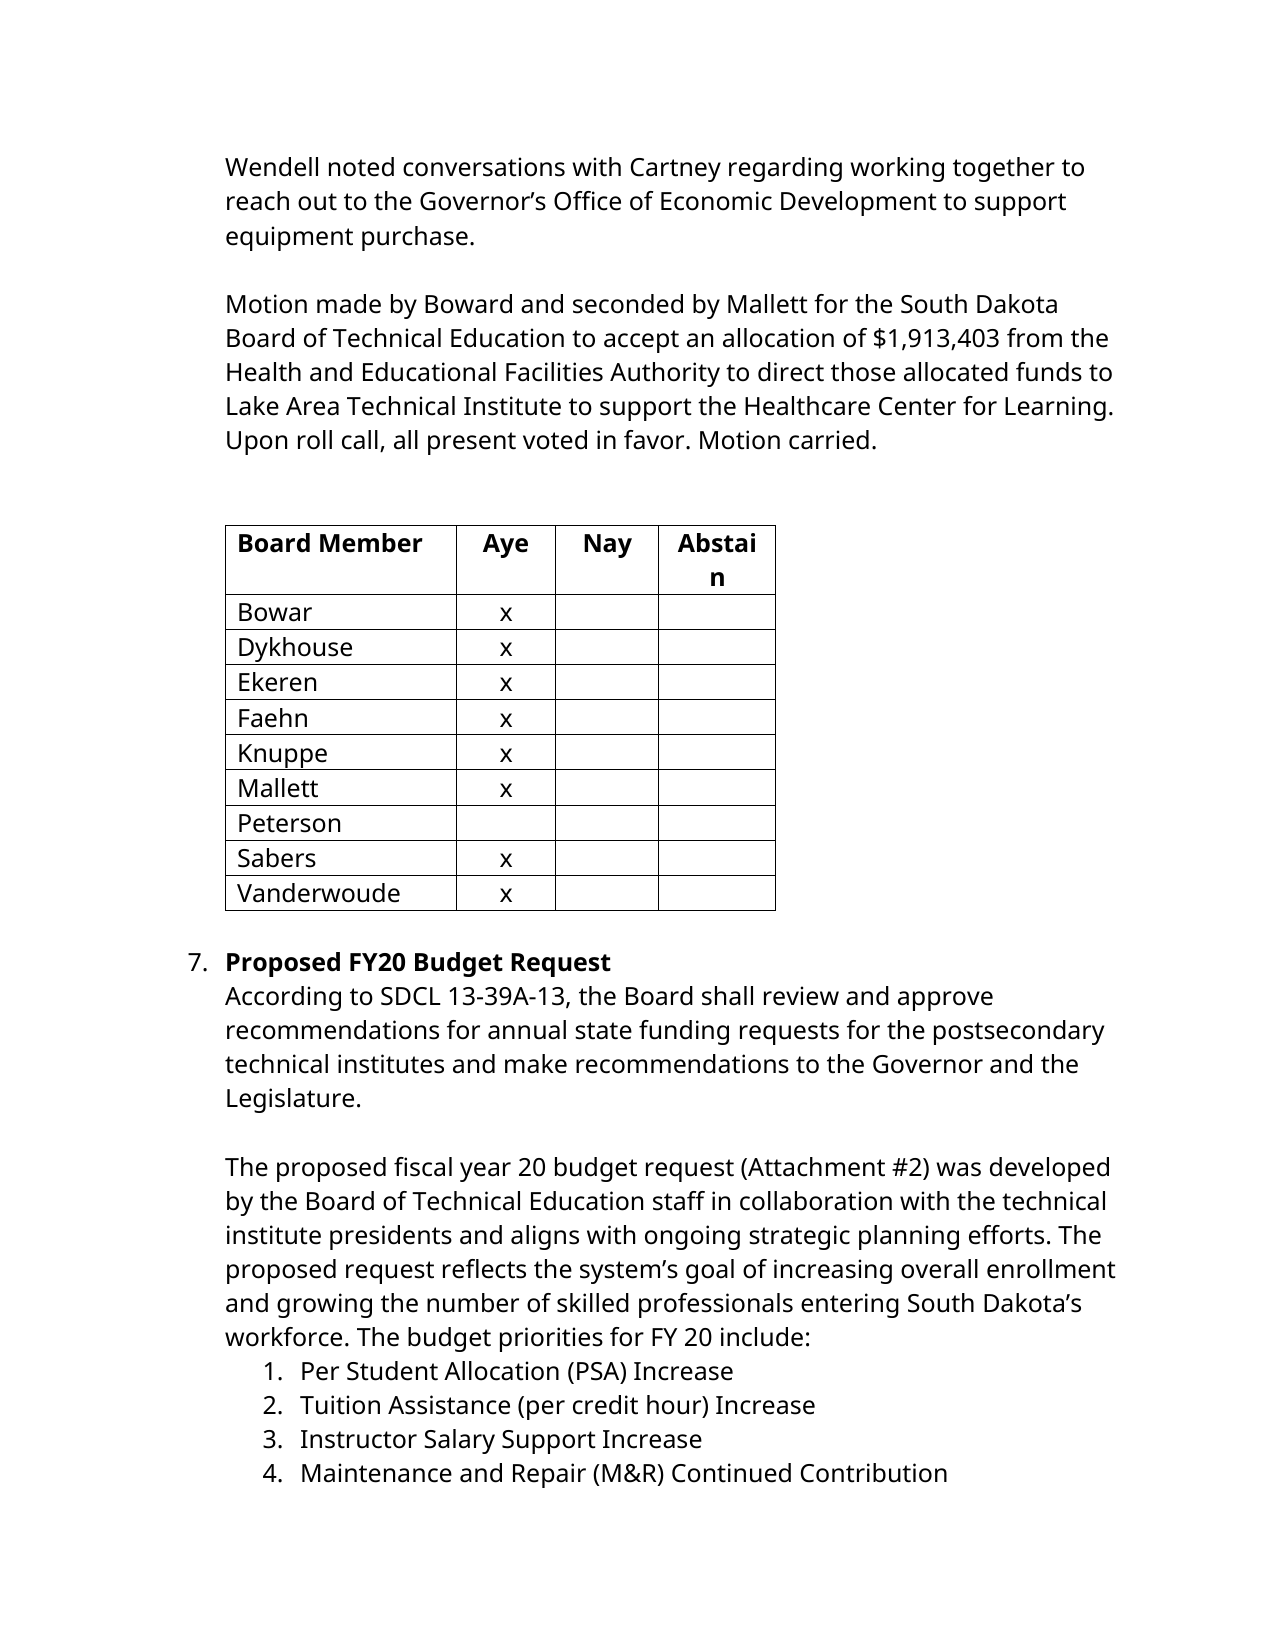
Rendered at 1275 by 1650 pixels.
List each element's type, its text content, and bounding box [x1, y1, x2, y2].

table_header Board Member [226, 526, 456, 594]
list Instructor Salary Support Increase [262, 1422, 1125, 1456]
table_cell x [457, 630, 555, 664]
table_cell [659, 806, 775, 839]
list Per Student Allocation (PSA) Increase [262, 1354, 1125, 1388]
table_cell Dykhouse [226, 630, 456, 664]
table_cell Knuppe [226, 735, 456, 769]
list Proposed FY20 Budget Request [187, 945, 1125, 979]
table_cell [659, 630, 775, 664]
table_cell [659, 700, 775, 734]
table_cell [556, 770, 658, 804]
table_cell [556, 876, 658, 910]
table_header Abstain [659, 526, 775, 594]
table_cell x [457, 735, 555, 769]
table_cell Faehn [226, 700, 456, 734]
table_cell [659, 876, 775, 910]
table_cell [556, 841, 658, 875]
text The proposed fiscal year 20 budget request (Attachment #2) was developed by the Board of Technical Education staff in collaboration with the technical institute presidents and aligns with ongoing strategic planning efforts. The proposed request reflects the system’s goal of increasing overall enrollment and growing the number of skilled professionals entering South Dakota’s workforce. The budget priorities for FY 20 include: [225, 1149, 1125, 1354]
text Motion made by Boward and seconded by Mallett for the South Dakota Board of Technical Education to accept an allocation of $1,913,403 from the Health and Educational Facilities Authority to direct those allocated funds to Lake Area Technical Institute to support the Healthcare Center for Learning. Upon roll call, all present voted in favor. Motion carried. [225, 286, 1125, 457]
table_cell [659, 841, 775, 875]
table_cell Vanderwoude [226, 876, 456, 910]
table_cell [556, 700, 658, 734]
table_cell [556, 735, 658, 769]
table_cell Mallett [226, 770, 456, 804]
table_cell [457, 806, 555, 839]
table_header Aye [457, 526, 555, 594]
table_cell x [457, 595, 555, 629]
list Maintenance and Repair (M&R) Continued Contribution [262, 1456, 1125, 1490]
table_cell [556, 806, 658, 839]
table_cell Ekeren [226, 665, 456, 699]
table_cell [659, 770, 775, 804]
table_cell [659, 595, 775, 629]
table_cell [556, 665, 658, 699]
table_cell [556, 630, 658, 664]
table_cell [659, 665, 775, 699]
table_cell x [457, 665, 555, 699]
table_header Nay [556, 526, 658, 594]
table_cell Bowar [226, 595, 456, 629]
table_cell x [457, 876, 555, 910]
list Tuition Assistance (per credit hour) Increase [262, 1388, 1125, 1422]
text According to SDCL 13-39A-13, the Board shall review and approve recommendations for annual state funding requests for the postsecondary technical institutes and make recommendations to the Governor and the Legislature. [225, 979, 1125, 1115]
table_cell [659, 735, 775, 769]
table_cell Sabers [226, 841, 456, 875]
text Wendell noted conversations with Cartney regarding working together to reach out to the Governor’s Office of Economic Development to support equipment purchase. [225, 150, 1125, 252]
table_cell x [457, 700, 555, 734]
table_cell x [457, 841, 555, 875]
table_cell x [457, 770, 555, 804]
table_cell [556, 595, 658, 629]
table_cell Peterson [226, 806, 456, 839]
